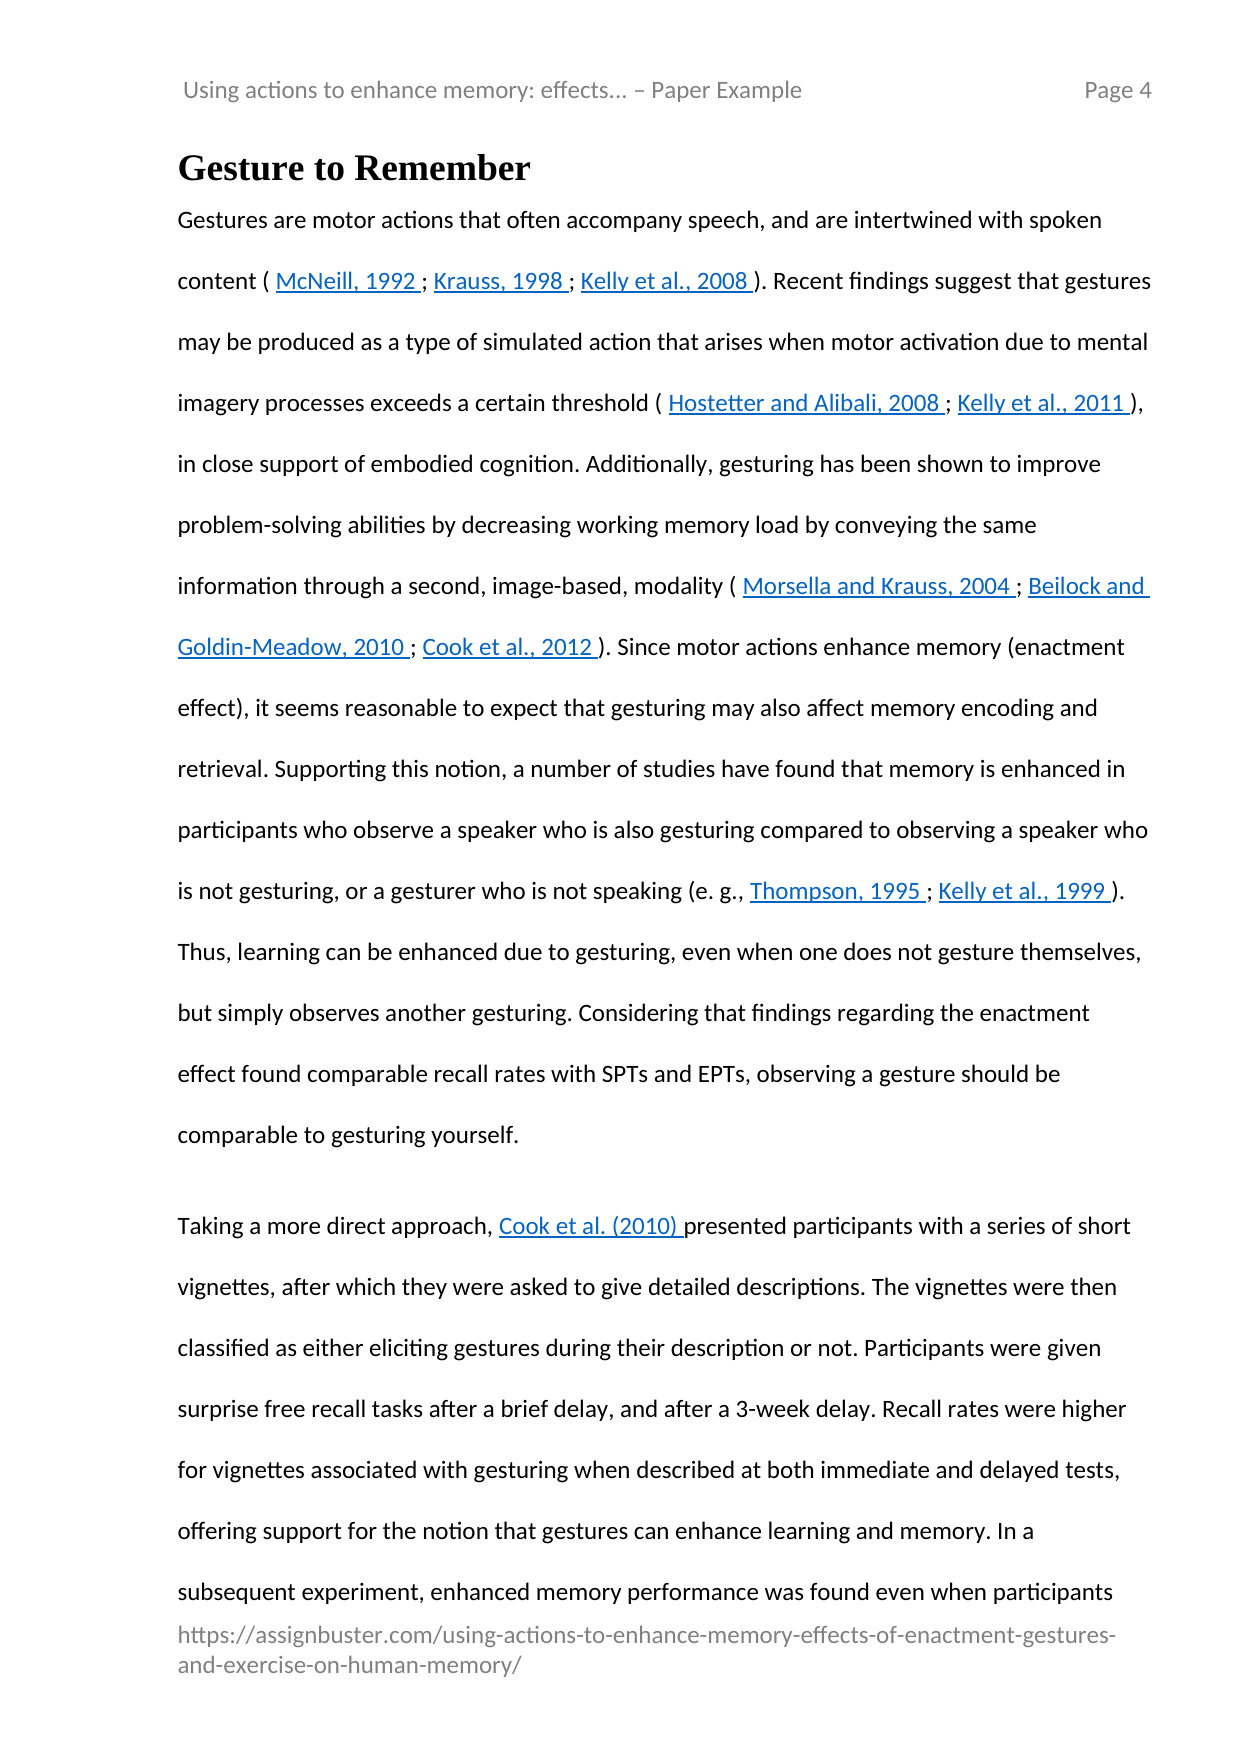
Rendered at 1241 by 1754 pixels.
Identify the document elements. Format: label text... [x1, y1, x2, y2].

text Gestures are motor actions that often accompany speech, and are intertwined with spoken content ( McNeill, 1992 ; Krauss, 1998 ; Kelly et al., 2008 ). Recent findings suggest that gestures may be produced as a type of simulated action that arises when motor activation due to mental imagery processes exceeds a certain threshold ( Hostetter and Alibali, 2008 ; Kelly et al., 2011 ), in close support of embodied cognition. Additionally, gesturing has been shown to improve problem-solving abilities by decreasing working memory load by conveying the same information through a second, image-based, modality ( Morsella and Krauss, 2004 ; Beilock and Goldin-Meadow, 2010 ; Cook et al., 2012 ). Since motor actions enhance memory (enactment effect), it seems reasonable to expect that gesturing may also affect memory encoding and retrieval. Supporting this notion, a number of studies have found that memory is enhanced in participants who observe a speaker who is also gesturing compared to observing a speaker who is not gesturing, or a gesturer who is not speaking (e. g., Thompson, 1995 ; Kelly et al., 1999 ). Thus, learning can be enhanced due to gesturing, even when one does not gesture themselves, but simply observes another gesturing. Considering that findings regarding the enactment effect found comparable recall rates with SPTs and EPTs, observing a gesture should be comparable to gesturing yourself. [177, 204, 1152, 1150]
subtitle Gesture to Remember [177, 145, 1152, 188]
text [177, 1210, 1152, 1607]
